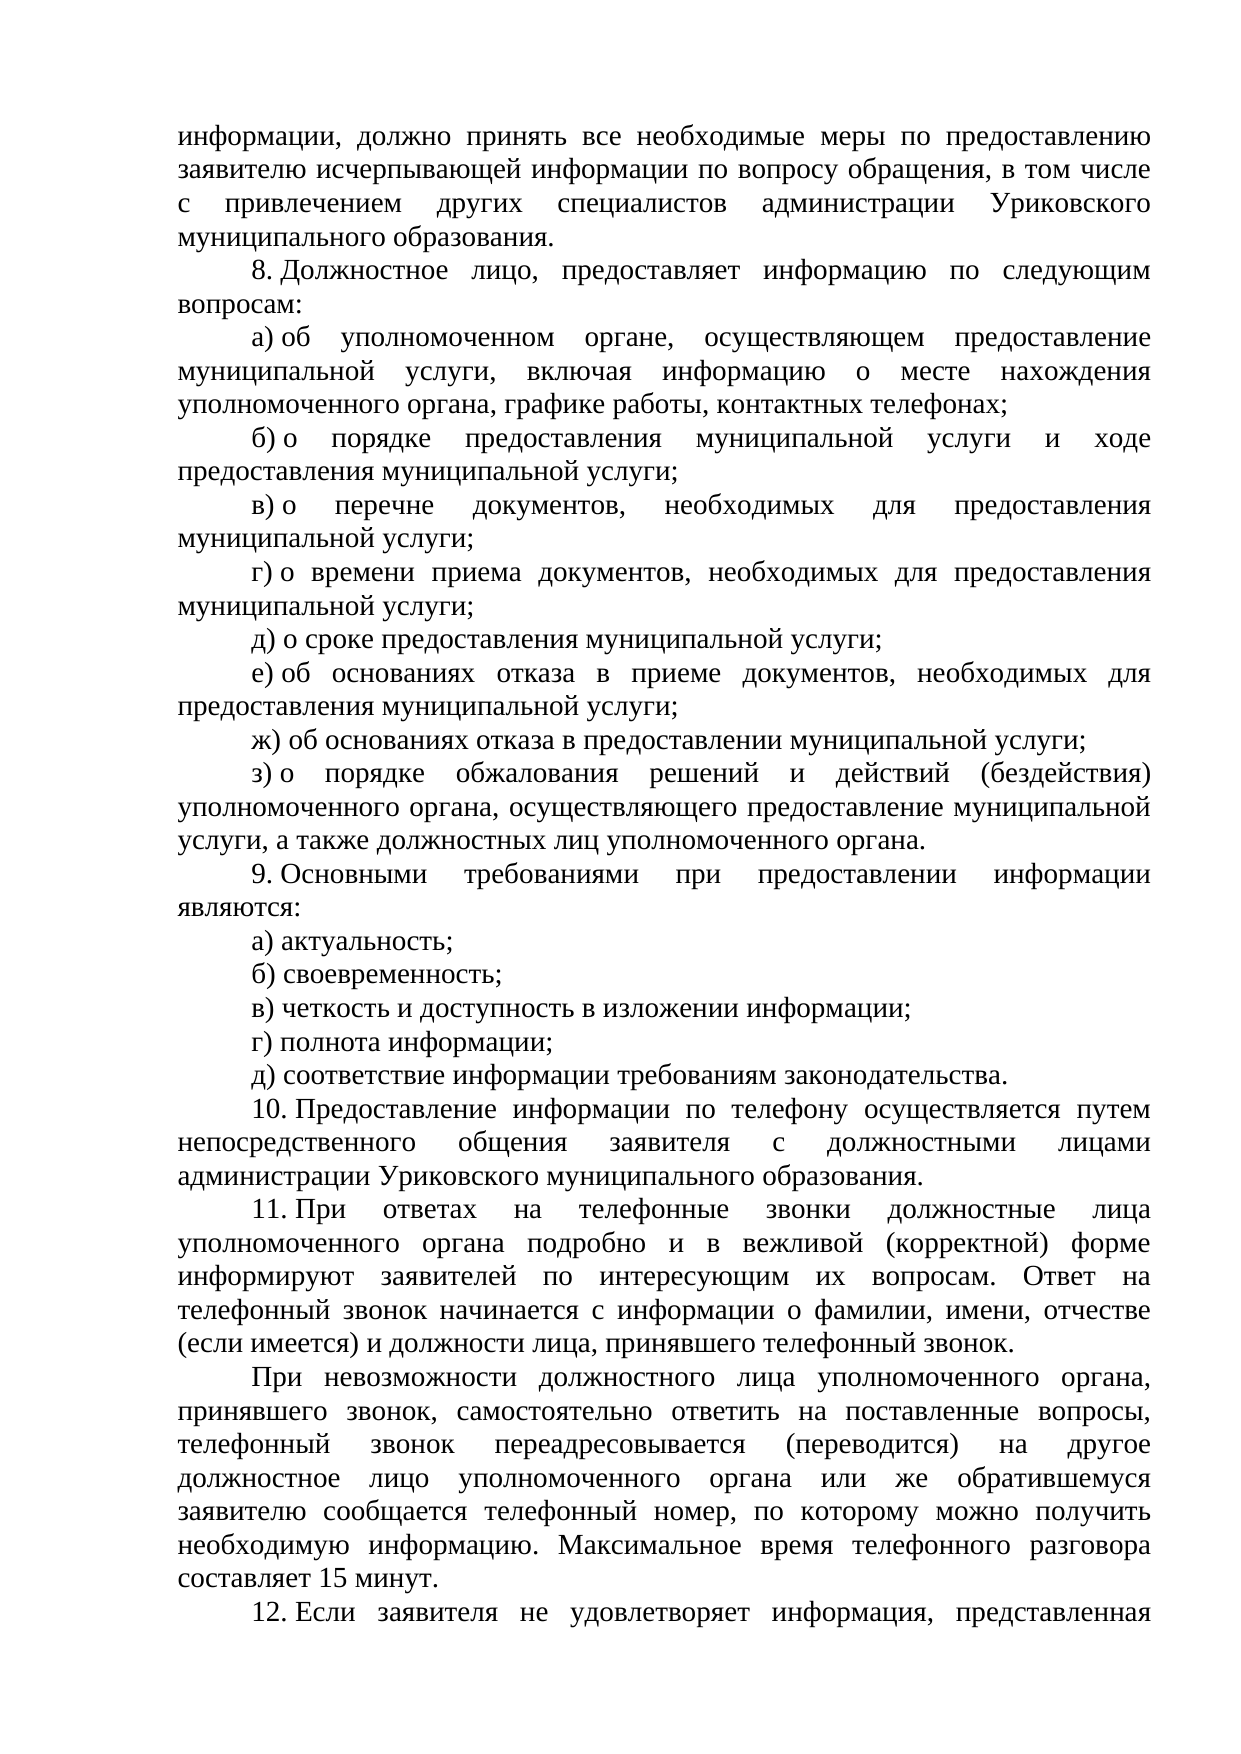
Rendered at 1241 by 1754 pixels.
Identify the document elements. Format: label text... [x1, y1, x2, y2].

text г) полнота информации; [177, 1024, 1152, 1057]
text в) четкость и доступность в изложении информации; [177, 990, 1152, 1024]
text 11. При ответах на телефонные звонки должностные лица уполномоченного органа подробно и в вежливой (корректной) форме информируют заявителей по интересующим их вопросам. Ответ на телефонный звонок начинается с информации о фамилии, имени, отчестве (если имеется) и должности лица, принявшего телефонный звонок. [177, 1191, 1152, 1359]
text При невозможности должностного лица уполномоченного органа, принявшего звонок, самостоятельно ответить на поставленные вопросы, телефонный звонок переадресовывается (переводится) на другое должностное лицо уполномоченного органа или же обратившемуся заявителю сообщается телефонный номер, по которому можно получить необходимую информацию. Максимальное время телефонного разговора составляет 15 минут. [177, 1359, 1152, 1594]
text б) о порядке предоставления муниципальной услуги и ходе предоставления муниципальной услуги; [177, 420, 1152, 487]
text в) о перечне документов, необходимых для предоставления муниципальной услуги; [177, 487, 1152, 554]
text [177, 1594, 1152, 1627]
text д) соответствие информации требованиям законодательства. [177, 1057, 1152, 1091]
text 8. Должностное лицо, предоставляет информацию по следующим вопросам: [177, 252, 1152, 319]
text г) о времени приема документов, необходимых для предоставления муниципальной услуги; [177, 554, 1152, 621]
text 9. Основными требованиями при предоставлении информации являются: [177, 856, 1152, 923]
text б) своевременность; [177, 957, 1152, 990]
text а) об уполномоченном органе, осуществляющем предоставление муниципальной услуги, включая информацию о месте нахождения уполномоченного органа, графике работы, контактных телефонах; [177, 319, 1152, 420]
text а) актуальность; [177, 923, 1152, 957]
text ж) об основаниях отказа в предоставлении муниципальной услуги; [177, 722, 1152, 755]
text 10. Предоставление информации по телефону осуществляется путем непосредственного общения заявителя с должностными лицами администрации Уриковского муниципального образования. [177, 1091, 1152, 1191]
text е) об основаниях отказа в приеме документов, необходимых для предоставления муниципальной услуги; [177, 655, 1152, 722]
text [177, 118, 1152, 252]
text з) о порядке обжалования решений и действий (бездействия) уполномоченного органа, осуществляющего предоставление муниципальной услуги, а также должностных лиц уполномоченного органа. [177, 755, 1152, 856]
text д) о сроке предоставления муниципальной услуги; [177, 621, 1152, 655]
